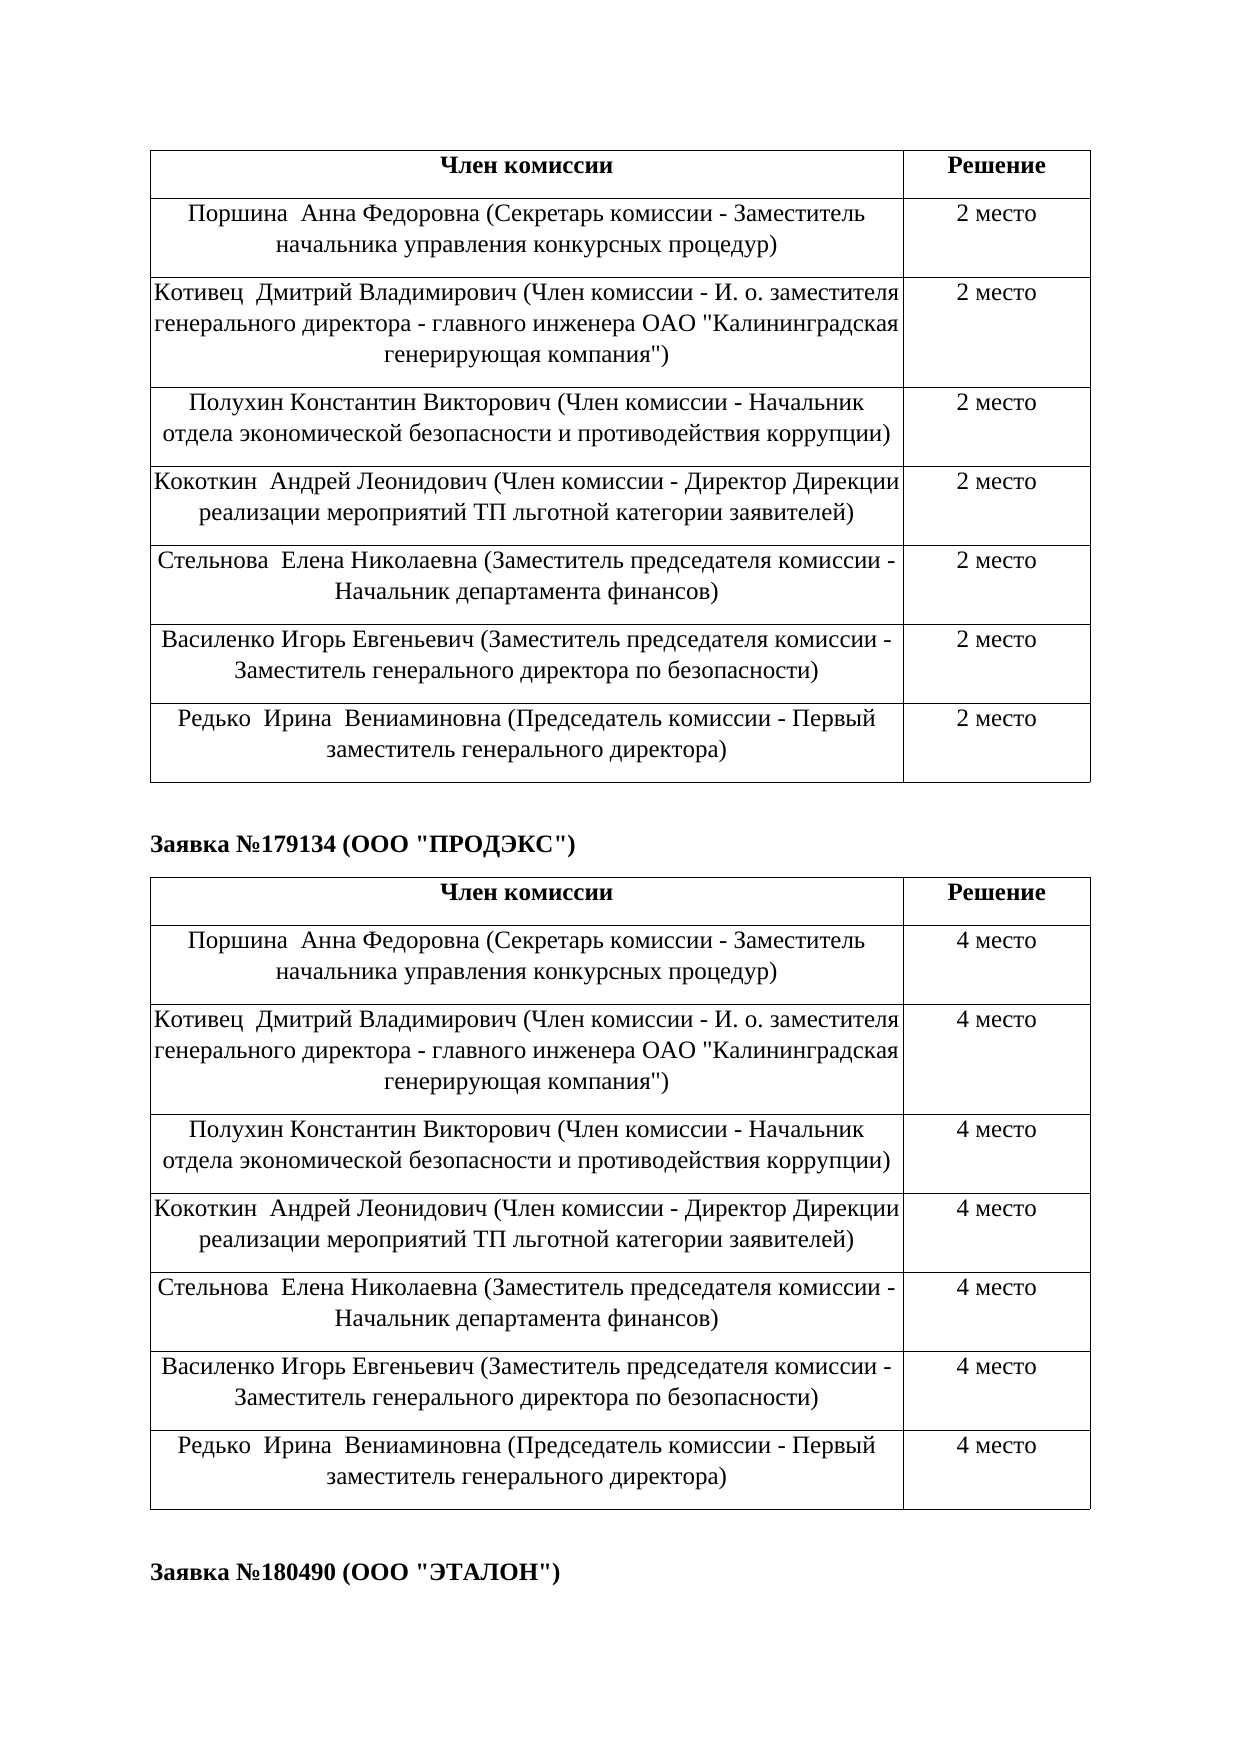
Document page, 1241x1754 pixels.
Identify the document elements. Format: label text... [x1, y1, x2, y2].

table_cell 2 место [904, 704, 1090, 782]
table_cell 4 место [904, 1115, 1090, 1193]
table_cell 2 место [904, 467, 1090, 545]
table_cell 2 место [904, 546, 1090, 624]
table_cell 4 место [904, 1273, 1090, 1351]
table_cell Поршина Анна Федоровна (Секретарь комиссии - Заместитель начальника управления конкурсных процедур) [151, 199, 903, 277]
table_cell Поршина Анна Федоровна (Секретарь комиссии - Заместитель начальника управления конкурсных процедур) [151, 926, 903, 1004]
table_header Член комиссии [151, 878, 903, 925]
table_cell 2 место [904, 625, 1090, 703]
table_cell Котивец Дмитрий Владимирович (Член комиссии - И. о. заместителя генерального директора - главного инженера ОАО "Калининградская генерирующая компания") [151, 278, 903, 387]
table_header Член комиссии [151, 151, 903, 198]
table_cell Стельнова Елена Николаевна (Заместитель председателя комиссии - Начальник департамента финансов) [151, 546, 903, 624]
table_cell 4 место [904, 1194, 1090, 1272]
table_cell Василенко Игорь Евгеньевич (Заместитель председателя комиссии - Заместитель генерального директора по безопасности) [151, 625, 903, 703]
table_cell Стельнова Елена Николаевна (Заместитель председателя комиссии - Начальник департамента финансов) [151, 1273, 903, 1351]
table_header Решение [904, 151, 1090, 198]
table_cell 2 место [904, 388, 1090, 466]
text Заявка №180490 (ООО "ЭТАЛОН") [150, 1557, 1090, 1586]
table_cell 2 место [904, 278, 1090, 387]
table_cell Редько Ирина Вениаминовна (Председатель комиссии - Первый заместитель генерального директора) [151, 704, 903, 782]
table_cell Редько Ирина Вениаминовна (Председатель комиссии - Первый заместитель генерального директора) [151, 1431, 903, 1509]
text Заявка №179134 (ООО "ПРОДЭКС") [150, 829, 1090, 858]
table_cell Василенко Игорь Евгеньевич (Заместитель председателя комиссии - Заместитель генерального директора по безопасности) [151, 1352, 903, 1430]
table_cell Кокоткин Андрей Леонидович (Член комиссии - Директор Дирекции реализации мероприятий ТП льготной категории заявителей) [151, 467, 903, 545]
table_cell 4 место [904, 1005, 1090, 1114]
table_header Решение [904, 878, 1090, 925]
table_cell Котивец Дмитрий Владимирович (Член комиссии - И. о. заместителя генерального директора - главного инженера ОАО "Калининградская генерирующая компания") [151, 1005, 903, 1114]
table_cell 2 место [904, 199, 1090, 277]
table_cell 4 место [904, 1352, 1090, 1430]
table_cell Полухин Константин Викторович (Член комиссии - Начальник отдела экономической безопасности и противодействия коррупции) [151, 1115, 903, 1193]
table_cell Полухин Константин Викторович (Член комиссии - Начальник отдела экономической безопасности и противодействия коррупции) [151, 388, 903, 466]
table_cell 4 место [904, 926, 1090, 1004]
table_cell Кокоткин Андрей Леонидович (Член комиссии - Директор Дирекции реализации мероприятий ТП льготной категории заявителей) [151, 1194, 903, 1272]
table_cell 4 место [904, 1431, 1090, 1509]
